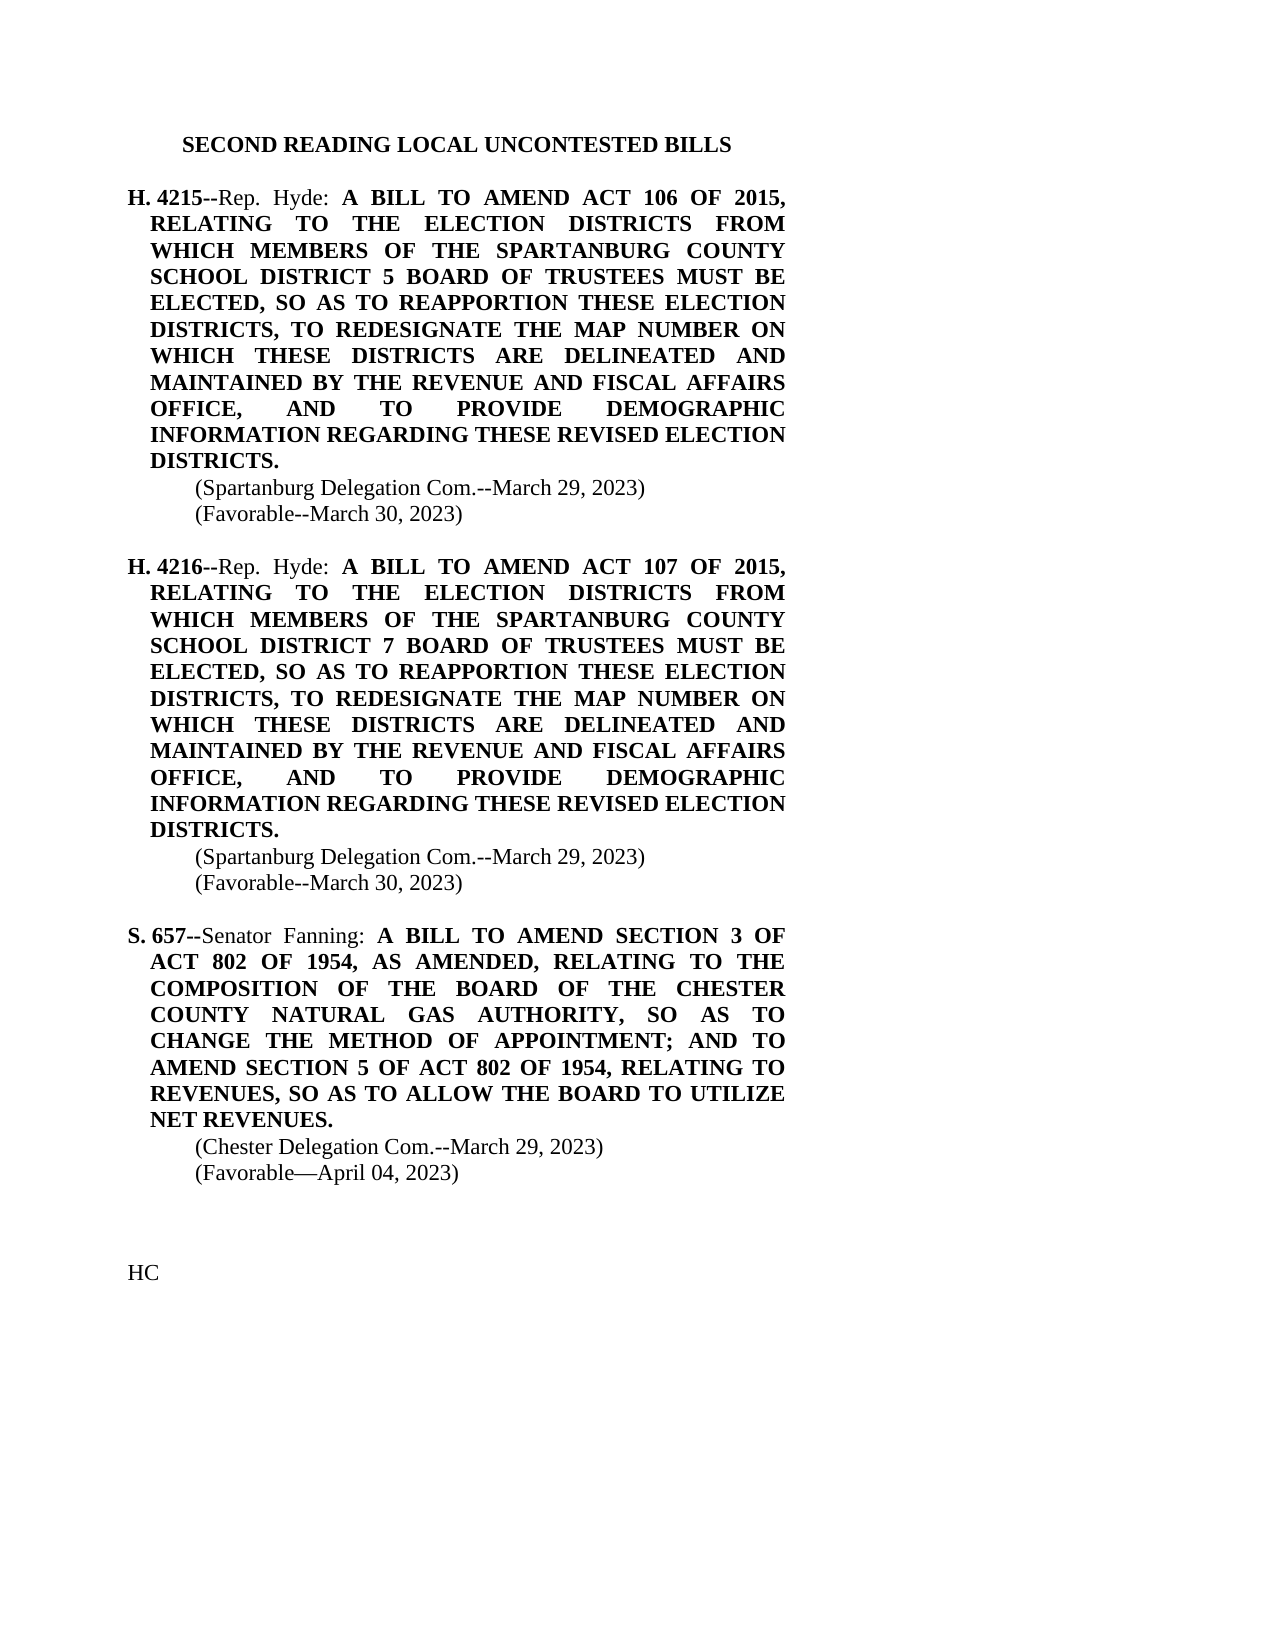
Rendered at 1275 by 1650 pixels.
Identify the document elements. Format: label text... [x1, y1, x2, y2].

text (Spartanburg Delegation Com.--March 29, 2023) [195, 843, 786, 869]
text H. 4215--Rep. Hyde: A BILL TO AMEND ACT 106 OF 2015, RELATING TO THE ELECTION DISTRICTS FROM WHICH MEMBERS OF THE SPARTANBURG COUNTY SCHOOL DISTRICT 5 BOARD OF TRUSTEES MUST BE ELECTED, SO AS TO REAPPORTION THESE ELECTION DISTRICTS, TO REDESIGNATE THE MAP NUMBER ON WHICH THESE DISTRICTS ARE DELINEATED AND MAINTAINED BY THE REVENUE AND FISCAL AFFAIRS OFFICE, AND TO PROVIDE DEMOGRAPHIC INFORMATION REGARDING THESE REVISED ELECTION DISTRICTS. [127, 184, 786, 474]
text SECOND READING LOCAL UNCONTESTED BILLS [127, 131, 786, 158]
text (Favorable—April 04, 2023) [195, 1159, 786, 1186]
text (Chester Delegation Com.--March 29, 2023) [195, 1133, 786, 1159]
text (Favorable--March 30, 2023) [195, 500, 786, 527]
text (Favorable--March 30, 2023) [195, 869, 786, 896]
text S. 657--Senator Fanning: A BILL TO AMEND SECTION 3 OF ACT 802 OF 1954, AS AMENDED, RELATING TO THE COMPOSITION OF THE BOARD OF THE CHESTER COUNTY NATURAL GAS AUTHORITY, SO AS TO CHANGE THE METHOD OF APPOINTMENT; AND TO AMEND SECTION 5 OF ACT 802 OF 1954, RELATING TO REVENUES, SO AS TO ALLOW THE BOARD TO UTILIZE NET REVENUES. [127, 922, 786, 1133]
text (Spartanburg Delegation Com.--March 29, 2023) [195, 474, 786, 500]
text H. 4216--Rep. Hyde: A BILL TO AMEND ACT 107 OF 2015, RELATING TO THE ELECTION DISTRICTS FROM WHICH MEMBERS OF THE SPARTANBURG COUNTY SCHOOL DISTRICT 7 BOARD OF TRUSTEES MUST BE ELECTED, SO AS TO REAPPORTION THESE ELECTION DISTRICTS, TO REDESIGNATE THE MAP NUMBER ON WHICH THESE DISTRICTS ARE DELINEATED AND MAINTAINED BY THE REVENUE AND FISCAL AFFAIRS OFFICE, AND TO PROVIDE DEMOGRAPHIC INFORMATION REGARDING THESE REVISED ELECTION DISTRICTS. [127, 553, 786, 843]
